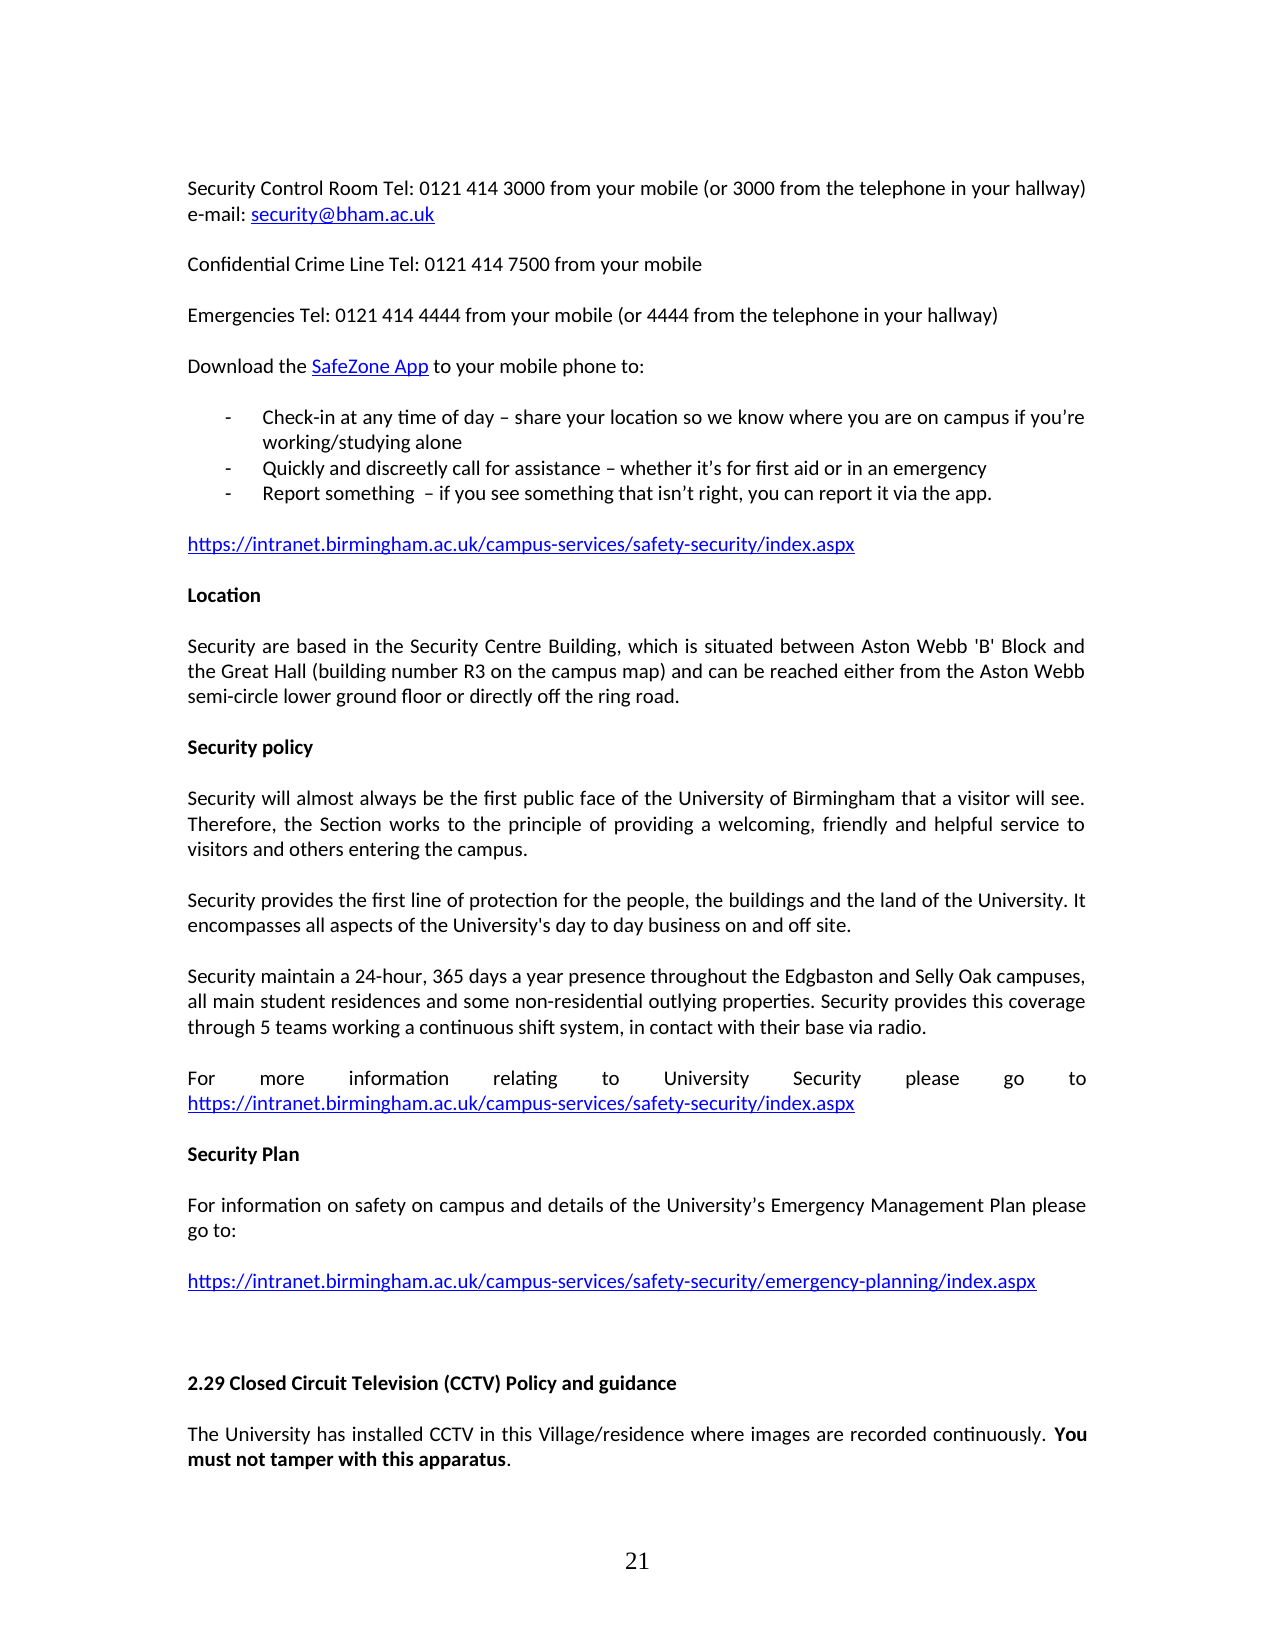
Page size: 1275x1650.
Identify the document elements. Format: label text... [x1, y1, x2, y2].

list Check-in at any time of day – share your location so we know where you are on campus if you’re working/studying alone [225, 404, 1087, 455]
list Report something – if you see something that isn’t right, you can report it via the app. [225, 480, 1087, 506]
text For information on safety on campus and details of the University’s Emergency Management Plan please go to: [187, 1192, 1087, 1243]
text The University has installed CCTV in this Village/residence where images are recorded continuously. You must not tamper with this apparatus. [187, 1421, 1087, 1472]
text Confidential Crime Line Tel: 0121 414 7500 from your mobile [187, 252, 1087, 277]
text Location [187, 582, 1087, 607]
text For more information relating to University Security please go to https://intranet.birmingham.ac.uk/campus-services/safety-security/index.aspx [187, 1065, 1087, 1116]
text https://intranet.birmingham.ac.uk/campus-services/safety-security/index.aspx [187, 531, 1087, 557]
text Security provides the first line of protection for the people, the buildings and the land of the University. It encompasses all aspects of the University's day to day business on and off site. [187, 887, 1087, 938]
text Security maintain a 24-hour, 365 days a year presence throughout the Edgbaston and Selly Oak campuses, all main student residences and some non-residential outlying properties. Security provides this coverage through 5 teams working a continuous shift system, in contact with their base via radio. [187, 963, 1087, 1039]
text Download the SafeZone App to your mobile phone to: [187, 353, 1087, 379]
text Security are based in the Security Centre Building, which is situated between Aston Webb 'B' Block and the Great Hall (building number R3 on the campus map) and can be reached either from the Aston Webb semi-circle lower ground floor or directly off the ring road. [187, 633, 1087, 709]
text https://intranet.birmingham.ac.uk/campus-services/safety-security/emergency-planning/index.aspx [187, 1268, 1087, 1294]
list Quickly and discreetly call for assistance – whether it’s for first aid or in an emergency [225, 455, 1087, 480]
text Security will almost always be the first public face of the University of Birmingham that a visitor will see. Therefore, the Section works to the principle of providing a welcoming, friendly and helpful service to visitors and others entering the campus. [187, 785, 1087, 862]
text Security Control Room Tel: 0121 414 3000 from your mobile (or 3000 from the telephone in your hallway) e-mail: security@bham.ac.uk [187, 175, 1087, 226]
text 2.29 Closed Circuit Television (CCTV) Policy and guidance [187, 1370, 1087, 1395]
text Emergencies Tel: 0121 414 4444 from your mobile (or 4444 from the telephone in your hallway) [187, 302, 1087, 328]
text Security Plan [187, 1141, 1087, 1167]
text Security policy [187, 734, 1087, 760]
